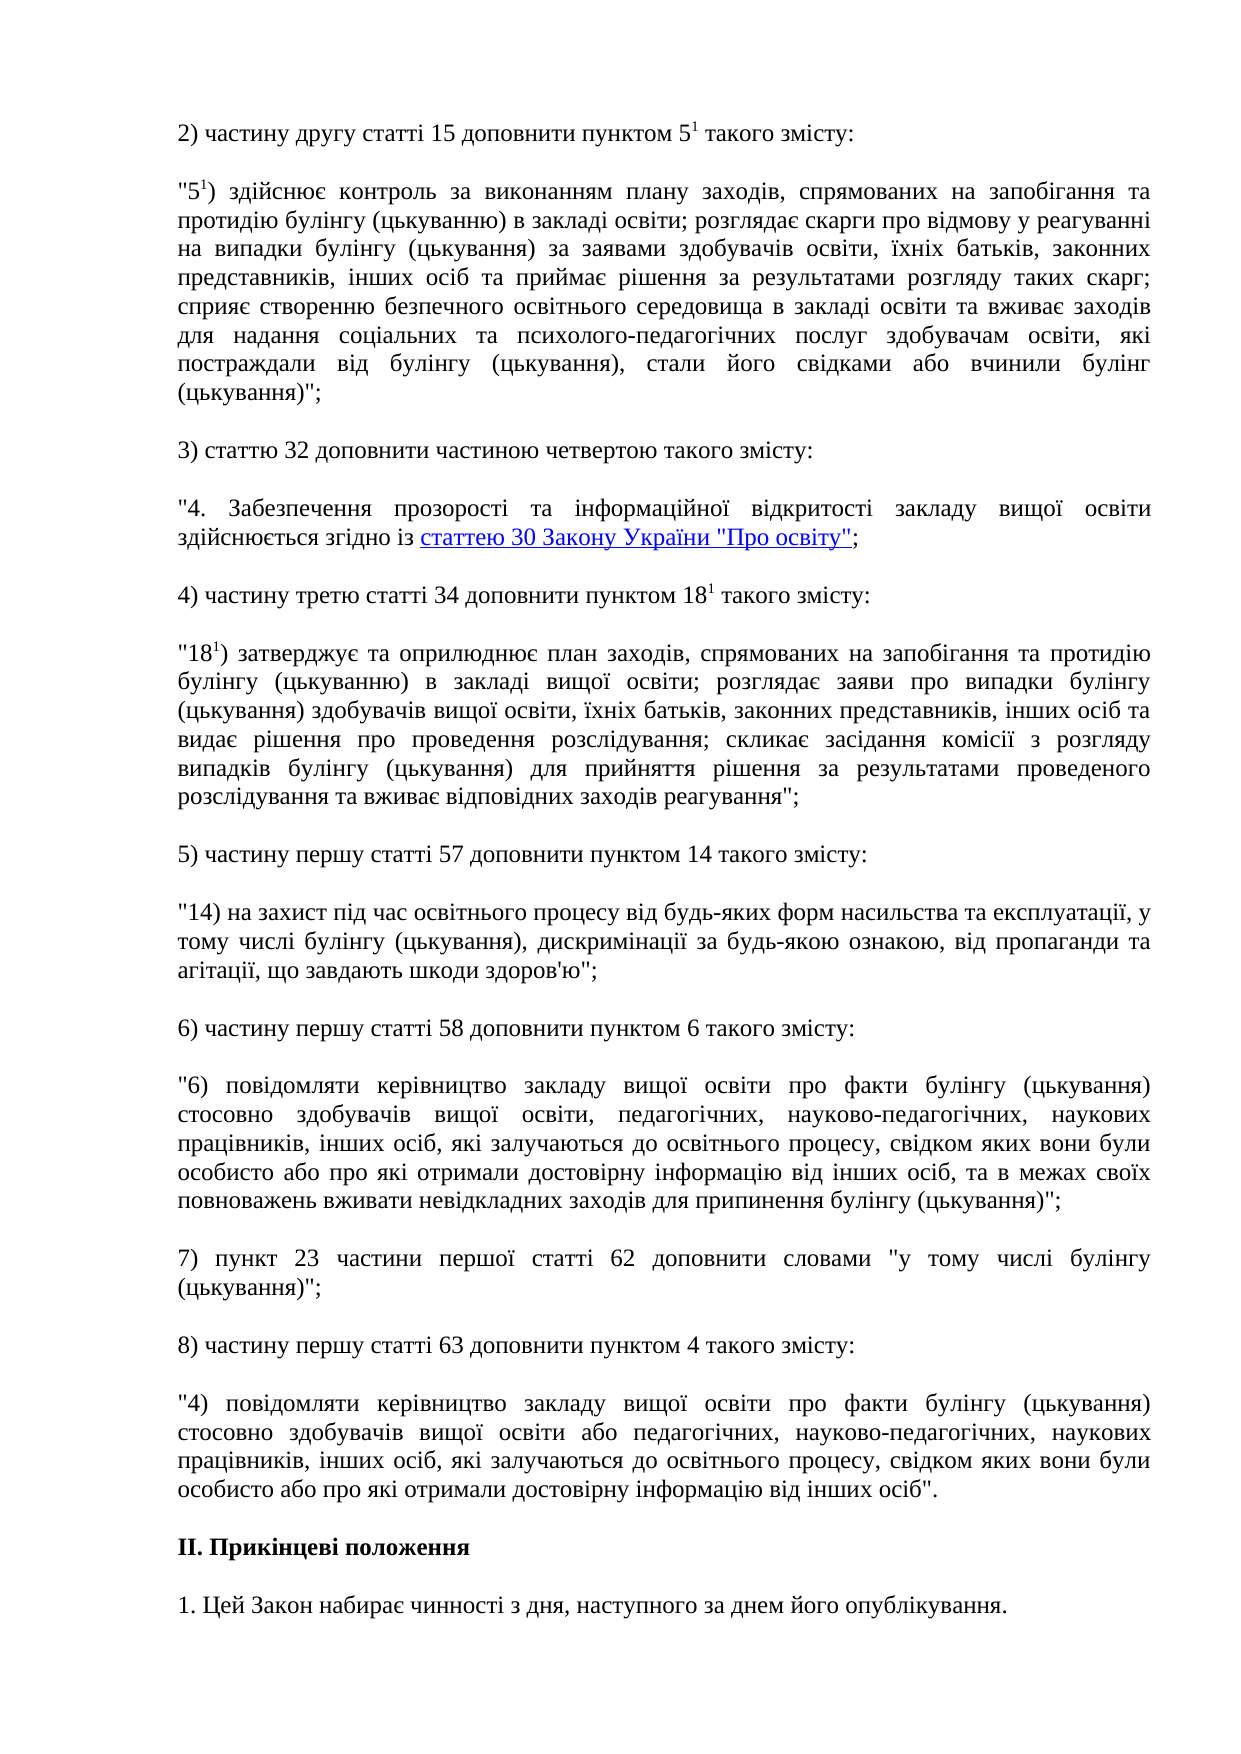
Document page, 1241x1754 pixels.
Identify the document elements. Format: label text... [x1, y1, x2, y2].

text 7) пункт 23 частини першої статті 62 доповнити словами "у тому числі булінгу (цькування)"; [177, 1243, 1152, 1301]
text 5) частину першу статті 57 доповнити пунктом 14 такого змісту: [177, 839, 1152, 868]
text "51) здійснює контроль за виконанням плану заходів, спрямованих на запобігання та протидію булінгу (цькуванню) в закладі освіти; розглядає скарги про відмову у реагуванні на випадки булінгу (цькування) за заявами здобувачів освіти, їхніх батьків, законних представників, інших осіб та приймає рішення за результатами розгляду таких скарг; сприяє створенню безпечного освітнього середовища в закладі освіти та вживає заходів для надання соціальних та психолого-педагогічних послуг здобувачам освіти, які постраждали від булінгу (цькування), стали його свідками або вчинили булінг (цькування)"; [177, 176, 1152, 406]
text 8) частину першу статті 63 доповнити пунктом 4 такого змісту: [177, 1330, 1152, 1359]
text "181) затверджує та оприлюднює план заходів, спрямованих на запобігання та протидію булінгу (цькуванню) в закладі вищої освіти; розглядає заяви про випадки булінгу (цькування) здобувачів вищої освіти, їхніх батьків, законних представників, інших осіб та видає рішення про проведення розслідування; скликає засідання комісії з розгляду випадків булінгу (цькування) для прийняття рішення за результатами проведеного розслідування та вживає відповідних заходів реагування"; [177, 638, 1152, 810]
text 3) статтю 32 доповнити частиною четвертою такого змісту: [177, 435, 1152, 464]
text 2) частину другу статті 15 доповнити пунктом 51 такого змісту: [177, 118, 1152, 147]
text "14) на захист під час освітнього процесу від будь-яких форм насильства та експлуатації, у тому числі булінгу (цькування), дискримінації за будь-якою ознакою, від пропаганди та агітації, що завдають шкоди здоров'ю"; [177, 897, 1152, 983]
text "4. Забезпечення прозорості та інформаційної відкритості закладу вищої освіти здійснюється згідно із статтею 30 Закону України "Про освіту"; [177, 493, 1152, 551]
text "4) повідомляти керівництво закладу вищої освіти про факти булінгу (цькування) стосовно здобувачів вищої освіти або педагогічних, науково-педагогічних, наукових працівників, інших осіб, які залучаються до освітнього процесу, свідком яких вони були особисто або про які отримали достовірну інформацію від інших осіб". [177, 1388, 1152, 1503]
text "6) повідомляти керівництво закладу вищої освіти про факти булінгу (цькування) стосовно здобувачів вищої освіти, педагогічних, науково-педагогічних, наукових працівників, інших осіб, які залучаються до освітнього процесу, свідком яких вони були особисто або про які отримали достовірну інформацію від інших осіб, та в межах своїх повноважень вживати невідкладних заходів для припинення булінгу (цькування)"; [177, 1071, 1152, 1214]
text II. Прикінцеві положення [177, 1532, 1152, 1561]
text 6) частину першу статті 58 доповнити пунктом 6 такого змісту: [177, 1013, 1152, 1041]
text 1. Цей Закон набирає чинності з дня, наступного за днем його опублікування. [177, 1590, 1152, 1619]
text 4) частину третю статті 34 доповнити пунктом 181 такого змісту: [177, 580, 1152, 608]
